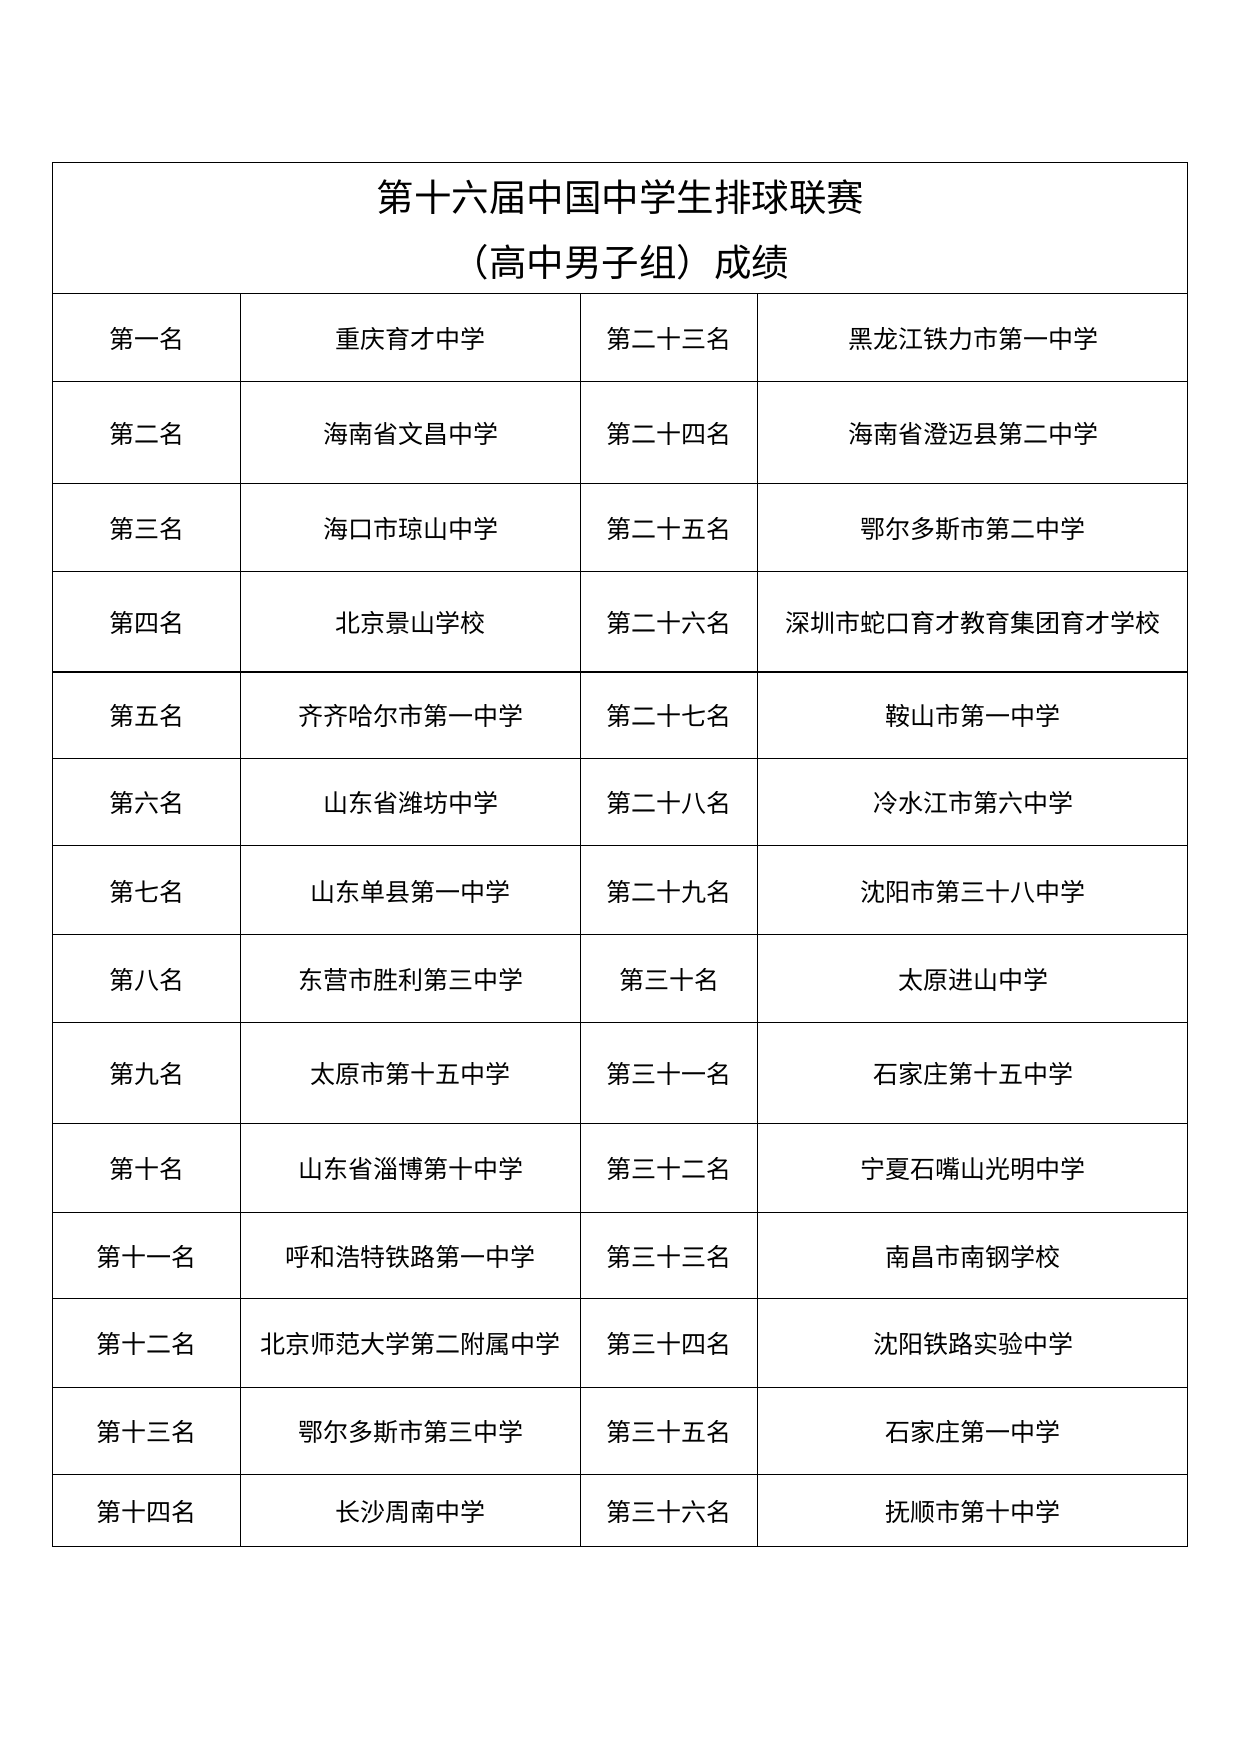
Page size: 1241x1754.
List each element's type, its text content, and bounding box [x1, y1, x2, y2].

table_cell 长沙周南中学 [241, 1475, 580, 1546]
table_cell 第十四名 [53, 1475, 240, 1546]
table_cell 第二十七名 [581, 673, 757, 758]
table_cell 第二十三名 [581, 294, 757, 381]
table_cell 第二十五名 [581, 484, 757, 571]
table_cell 山东省淄博第十中学 [241, 1124, 580, 1212]
table_cell 南昌市南钢学校 [758, 1213, 1187, 1298]
table_cell 第十名 [53, 1124, 240, 1212]
table_cell 第十三名 [53, 1388, 240, 1474]
table_cell 第十一名 [53, 1213, 240, 1298]
table_cell 太原市第十五中学 [241, 1023, 580, 1123]
table_cell 深圳市蛇口育才教育集团育才学校 [758, 572, 1187, 671]
table_cell 山东单县第一中学 [241, 846, 580, 934]
table_cell 海南省澄迈县第二中学 [758, 382, 1187, 483]
table_cell 第三十一名 [581, 1023, 757, 1123]
table_cell 第四名 [53, 572, 240, 671]
table_cell 北京师范大学第二附属中学 [241, 1299, 580, 1387]
table_cell 第三十三名 [581, 1213, 757, 1298]
table_cell 石家庄第十五中学 [758, 1023, 1187, 1123]
table_cell 太原进山中学 [758, 935, 1187, 1022]
table_cell 第三十名 [581, 935, 757, 1022]
table_cell 第三十四名 [581, 1299, 757, 1387]
table_cell 第三十五名 [581, 1388, 757, 1474]
table_cell 冷水江市第六中学 [758, 759, 1187, 845]
table_cell 重庆育才中学 [241, 294, 580, 381]
table_cell 鄂尔多斯市第三中学 [241, 1388, 580, 1474]
table_cell 第一名 [53, 294, 240, 381]
table_cell 山东省潍坊中学 [241, 759, 580, 845]
table_cell 第八名 [53, 935, 240, 1022]
table_cell 第六名 [53, 759, 240, 845]
table_cell 第二十八名 [581, 759, 757, 845]
table_cell 第十二名 [53, 1299, 240, 1387]
table_cell 海南省文昌中学 [241, 382, 580, 483]
table_cell 黑龙江铁力市第一中学 [758, 294, 1187, 381]
table_cell 石家庄第一中学 [758, 1388, 1187, 1474]
table_cell 海口市琼山中学 [241, 484, 580, 571]
table_cell 东营市胜利第三中学 [241, 935, 580, 1022]
table_cell 鞍山市第一中学 [758, 673, 1187, 758]
table_cell 第三十六名 [581, 1475, 757, 1546]
table_cell 第五名 [53, 673, 240, 758]
table_cell 沈阳铁路实验中学 [758, 1299, 1187, 1387]
table_cell 呼和浩特铁路第一中学 [241, 1213, 580, 1298]
table_cell 第二十四名 [581, 382, 757, 483]
table_cell 第二十六名 [581, 572, 757, 671]
table_cell 鄂尔多斯市第二中学 [758, 484, 1187, 571]
table_cell 第二名 [53, 382, 240, 483]
table_header 第十六届中国中学生排球联赛 （高中男子组）成绩 [53, 163, 1187, 293]
table_cell 第二十九名 [581, 846, 757, 934]
table_cell 沈阳市第三十八中学 [758, 846, 1187, 934]
table_cell 宁夏石嘴山光明中学 [758, 1124, 1187, 1212]
table_cell 第九名 [53, 1023, 240, 1123]
table_cell 抚顺市第十中学 [758, 1475, 1187, 1546]
table_cell 第三十二名 [581, 1124, 757, 1212]
table_cell 齐齐哈尔市第一中学 [241, 673, 580, 758]
table_cell 第七名 [53, 846, 240, 934]
table_cell 第三名 [53, 484, 240, 571]
table_cell 北京景山学校 [241, 572, 580, 671]
